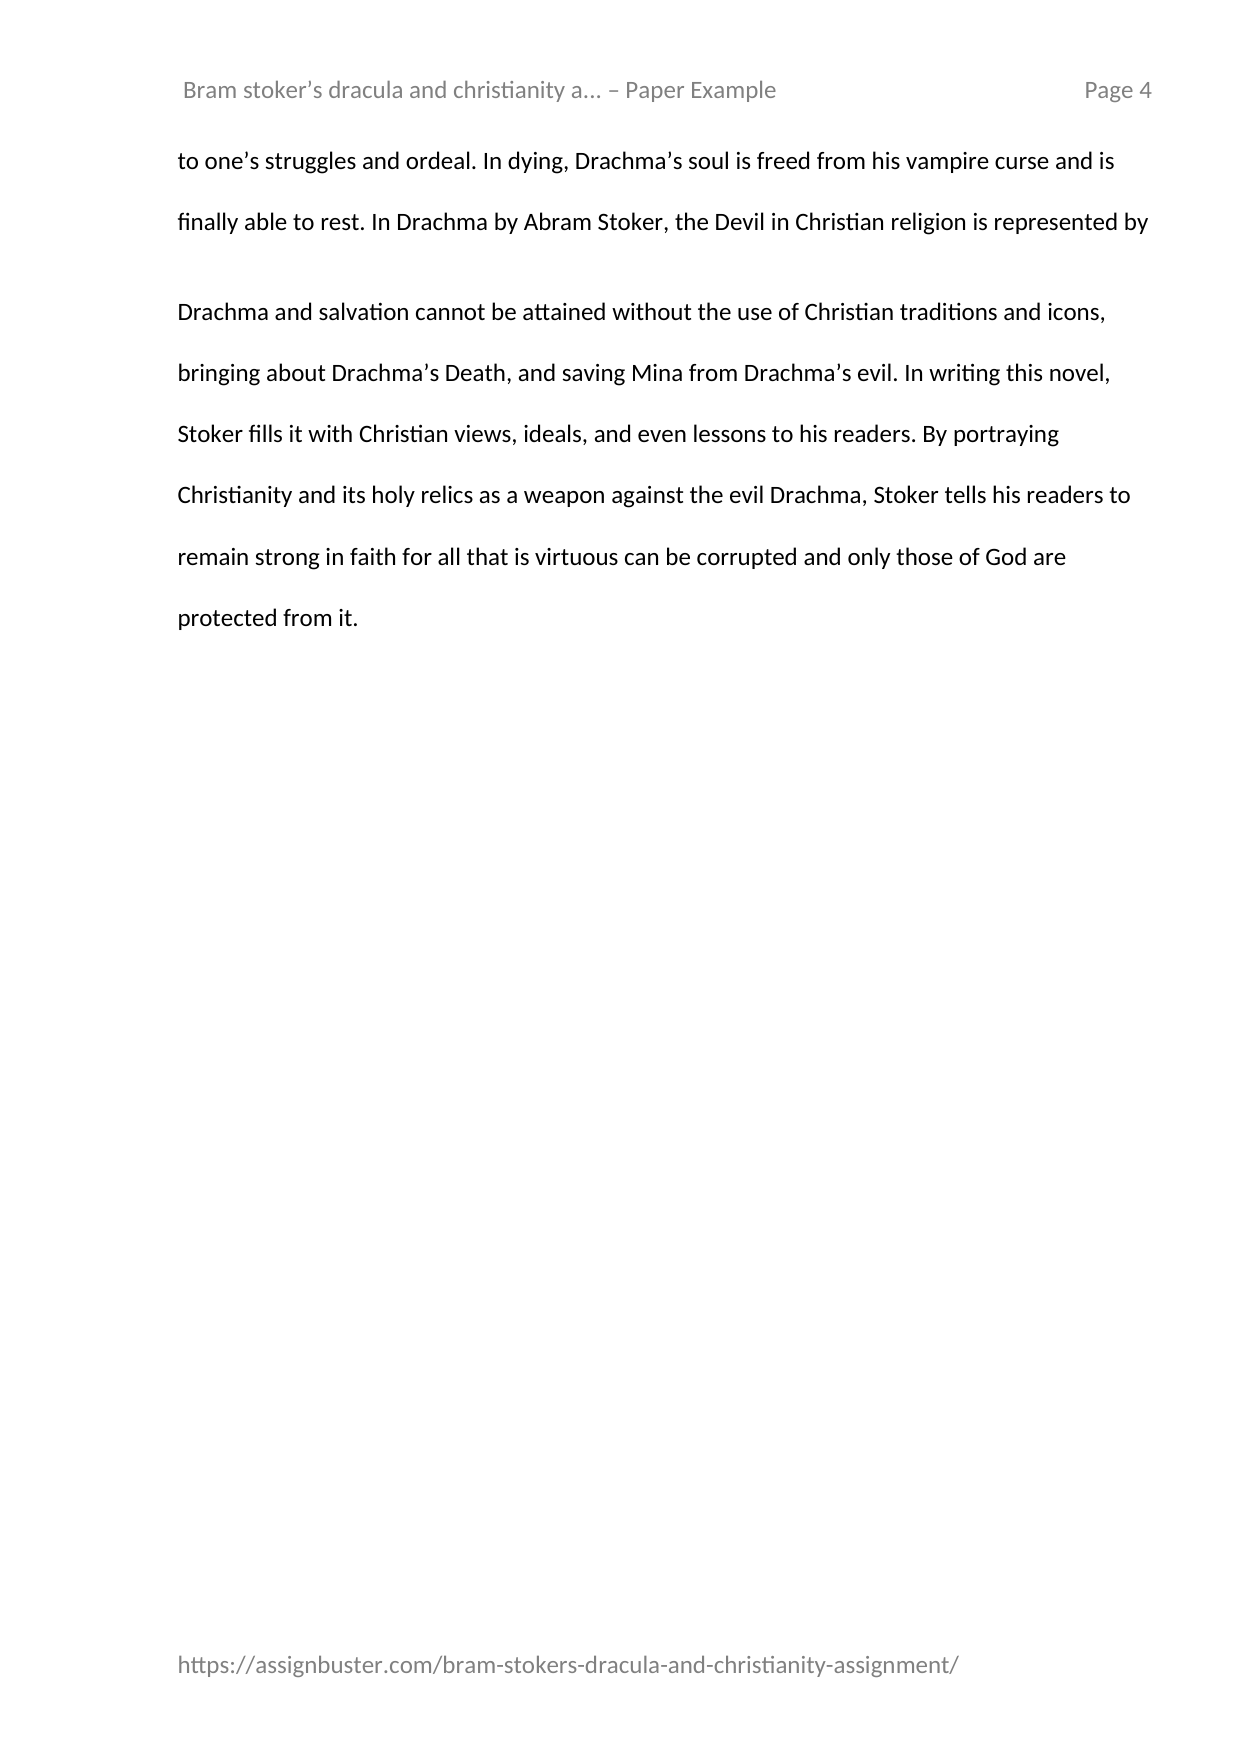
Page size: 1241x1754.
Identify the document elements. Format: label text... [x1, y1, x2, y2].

text Drachma and salvation cannot be attained without the use of Christian traditions and icons, bringing about Drachma’s Death, and saving Mina from Drachma’s evil. In writing this novel, Stoker fills it with Christian views, ideals, and even lessons to his readers. By portraying Christianity and its holy relics as a weapon against the evil Drachma, Stoker tells his readers to remain strong in faith for all that is virtuous can be corrupted and only those of God are protected from it. [177, 297, 1152, 632]
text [177, 145, 1152, 237]
